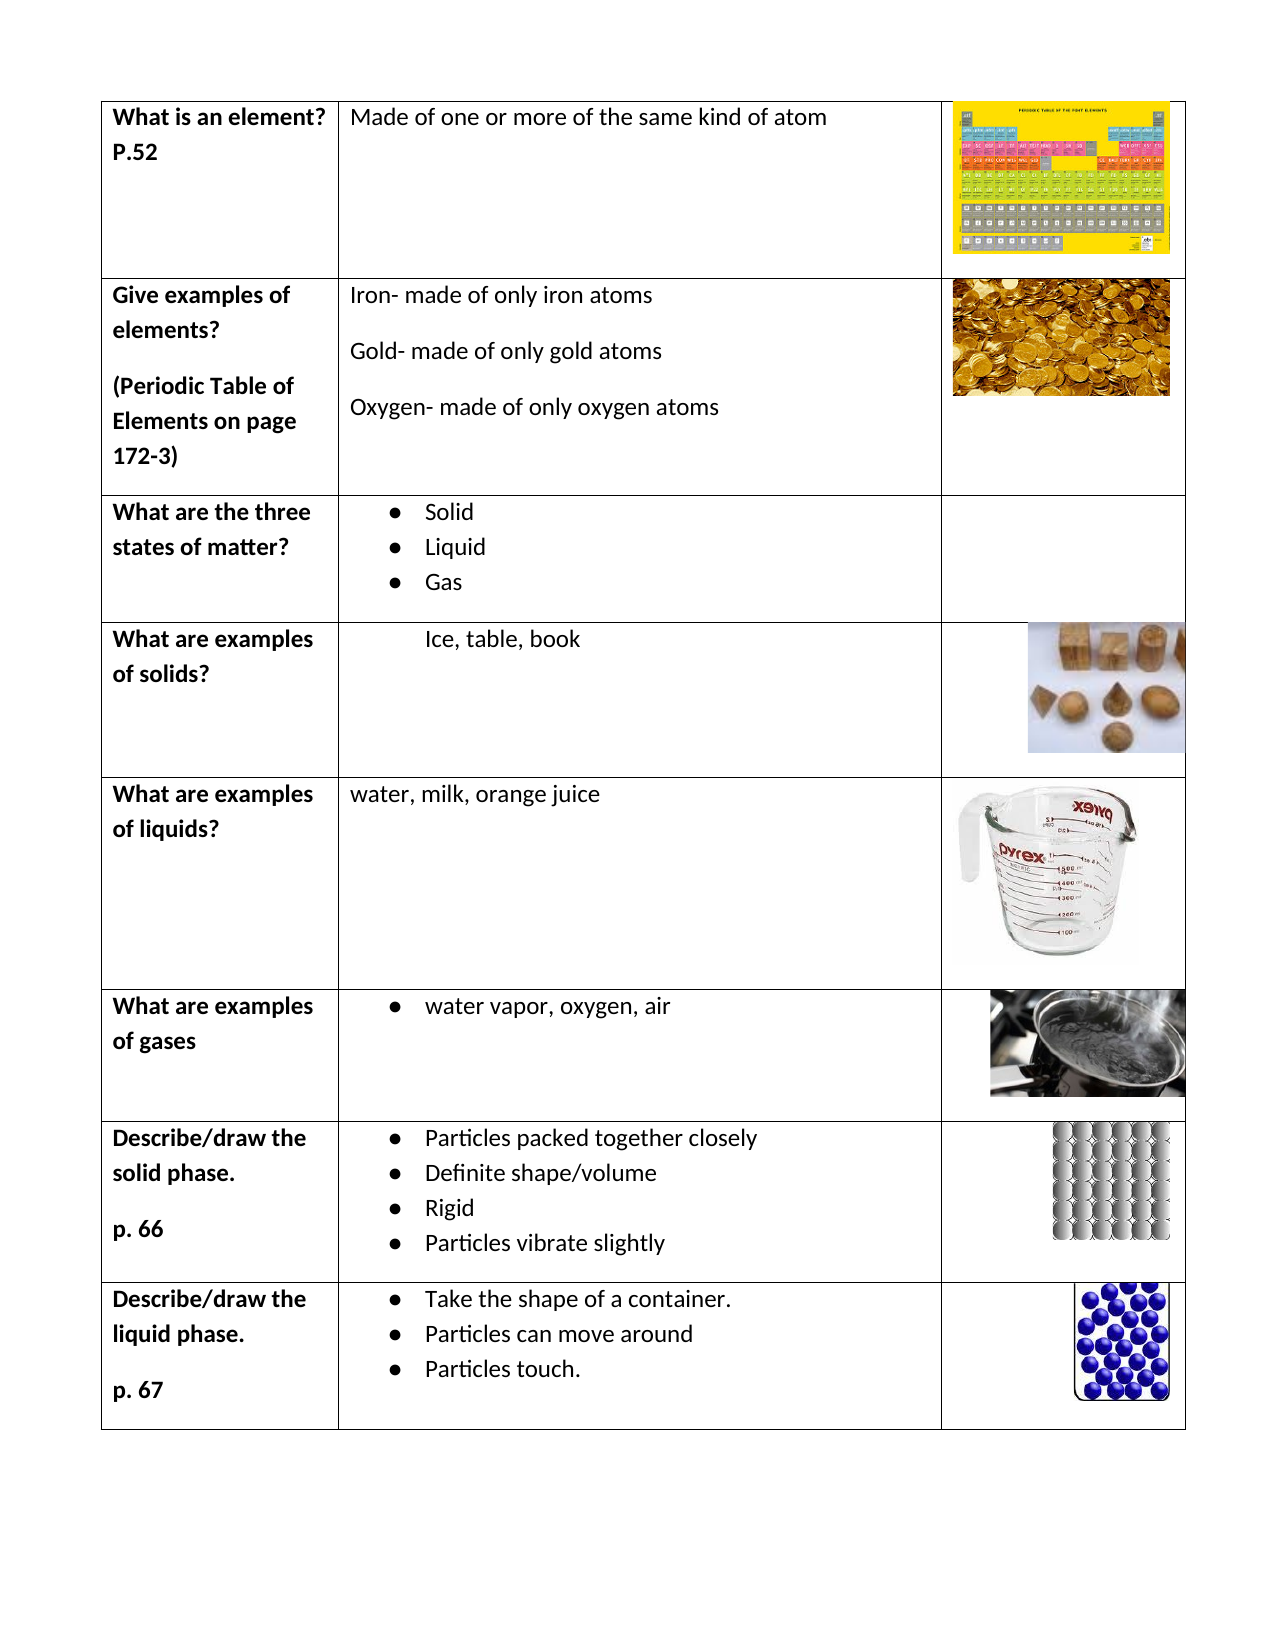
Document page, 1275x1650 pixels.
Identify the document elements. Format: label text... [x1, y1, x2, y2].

table_cell Take the shape of a container. Particles can move around Particles touch. [339, 1283, 941, 1429]
table_cell [942, 1283, 1185, 1429]
table_cell water vapor, oxygen, air [339, 990, 941, 1121]
table_cell What are examples of gases [102, 990, 338, 1121]
table_cell [942, 496, 1185, 622]
table_cell water, milk, orange juice [339, 778, 941, 989]
picture [1073, 1283, 1170, 1401]
picture [952, 778, 1139, 965]
table_cell What are examples of solids? [102, 623, 338, 777]
table_cell [942, 990, 1185, 1121]
table_cell Describe/draw the liquid phase. p. 67 [102, 1283, 338, 1429]
picture [952, 101, 1170, 254]
table_cell What are examples of liquids? [102, 778, 338, 989]
table_cell Iron- made of only iron atoms Gold- made of only gold atoms Oxygen- made of only oxygen atoms [339, 279, 941, 495]
table_cell [942, 1122, 1185, 1282]
table_cell [942, 102, 1185, 278]
table_cell Describe/draw the solid phase. p. 66 [102, 1122, 338, 1282]
table_cell What is an element? P.52 [102, 102, 338, 278]
table_cell [942, 623, 1185, 777]
table_cell Ice, table, book [339, 623, 941, 777]
table_cell Particles packed together closely Definite shape/volume Rigid Particles vibrate slightly [339, 1122, 941, 1282]
table_cell Made of one or more of the same kind of atom [339, 102, 941, 278]
picture [1052, 1122, 1170, 1240]
picture [952, 279, 1170, 396]
table_cell [942, 778, 1185, 989]
picture [990, 990, 1186, 1097]
table_cell What are the three states of matter? [102, 496, 338, 622]
picture [1027, 622, 1186, 753]
table_cell Give examples of elements? (Periodic Table of Elements on page 172-3) [102, 279, 338, 495]
table_cell [942, 279, 1185, 495]
table_cell Solid Liquid Gas [339, 496, 941, 622]
